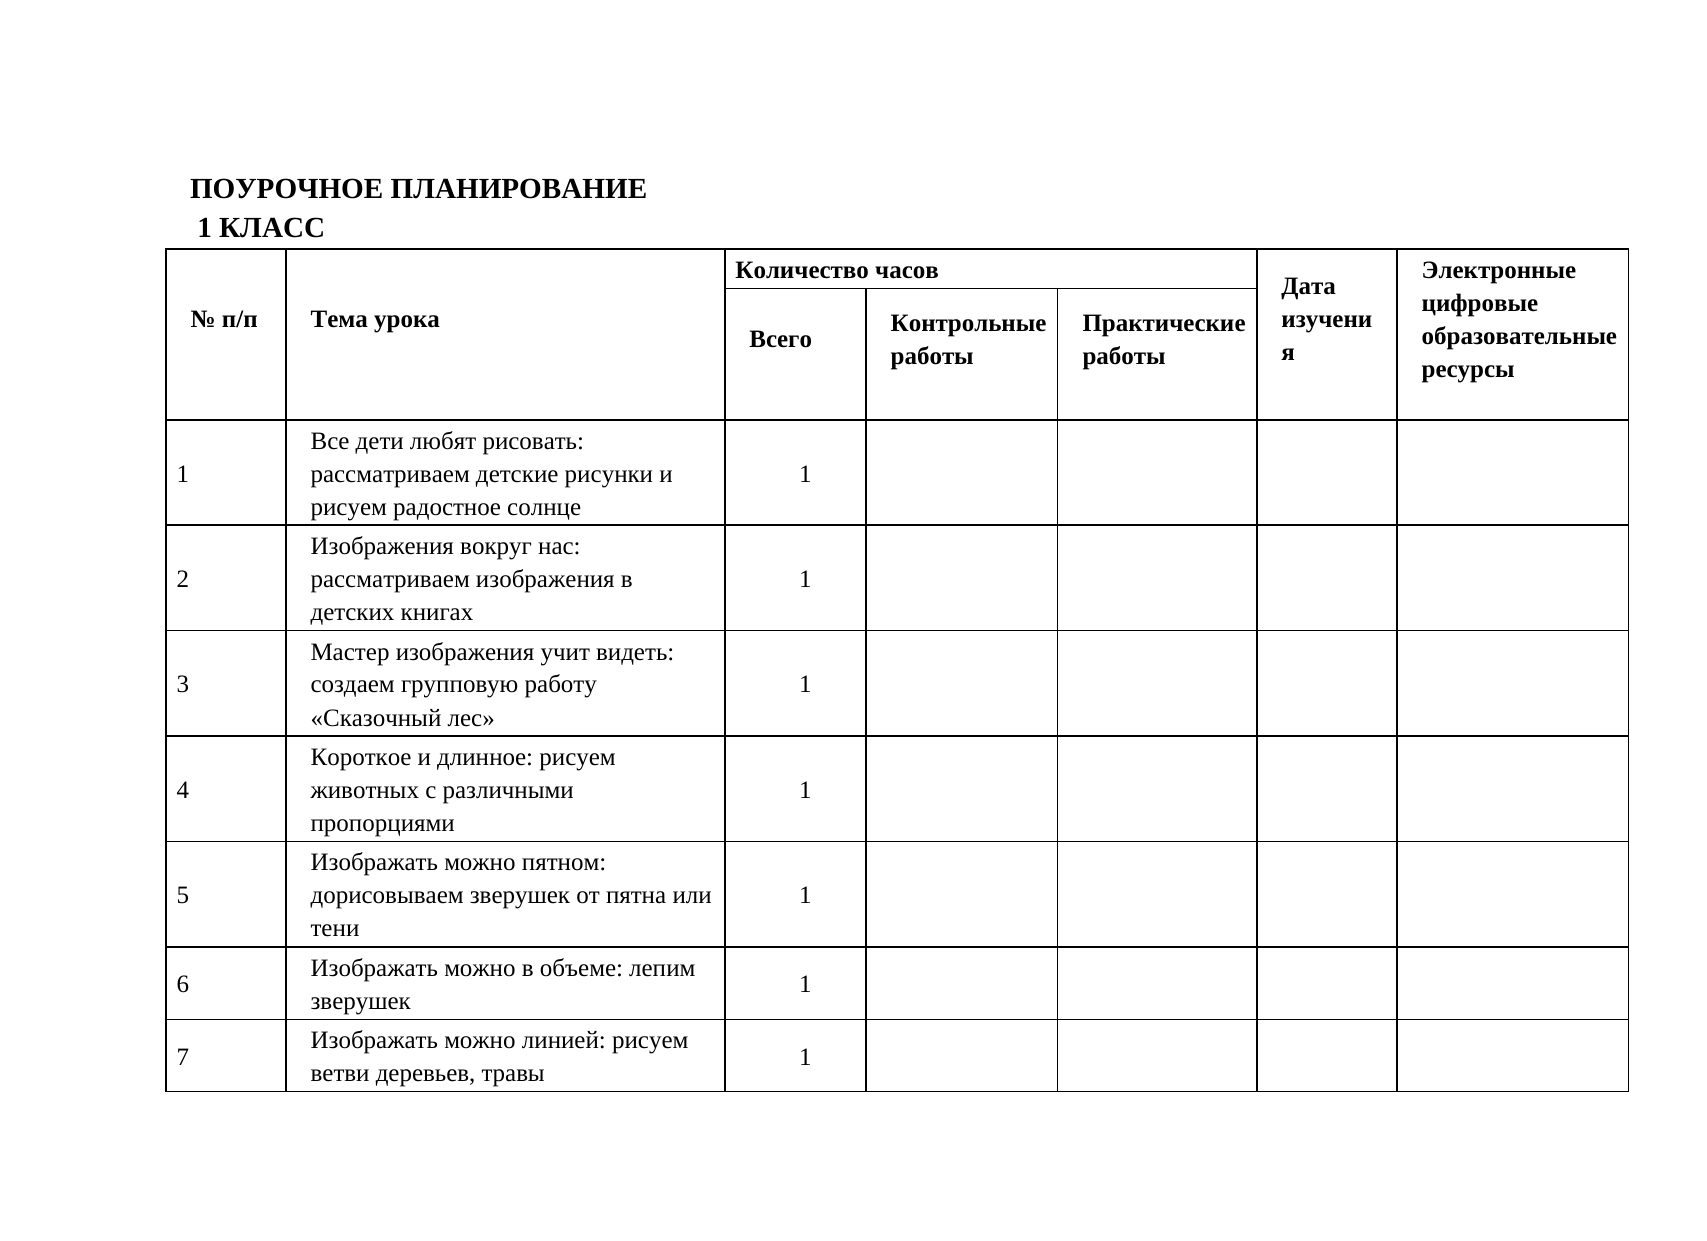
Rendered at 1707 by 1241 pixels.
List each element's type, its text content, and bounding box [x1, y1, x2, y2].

table_cell [1058, 526, 1256, 630]
table_cell 3 [167, 631, 285, 735]
table_header Тема урока [287, 250, 724, 419]
table_cell Изображать можно в объеме: лепим зверушек [287, 948, 724, 1018]
table_cell [1398, 631, 1628, 735]
table_cell 1 [726, 421, 865, 524]
table_header Количество часов [726, 250, 1256, 288]
table_cell [1258, 948, 1396, 1018]
table_cell 1 [726, 526, 865, 630]
table_cell [867, 842, 1057, 946]
table_cell [867, 421, 1057, 524]
table_cell 1 [726, 842, 865, 946]
table_cell [1058, 631, 1256, 735]
table_cell [1398, 526, 1628, 630]
table_cell [1398, 737, 1628, 841]
table_header Дата изучения [1258, 250, 1396, 419]
table_cell [1258, 842, 1396, 946]
table_cell [867, 1020, 1057, 1091]
table_cell Изображать можно пятном: дорисовываем зверушек от пятна или тени [287, 842, 724, 946]
text 1 КЛАСС [190, 210, 1618, 243]
table_cell 1 [726, 1020, 865, 1091]
table_cell 2 [167, 526, 285, 630]
table_cell [1058, 948, 1256, 1018]
table_cell [1058, 737, 1256, 841]
table_cell Изображать можно линией: рисуем ветви деревьев, травы [287, 1020, 724, 1091]
table_cell [1258, 421, 1396, 524]
table_cell 6 [167, 948, 285, 1018]
table_cell [1058, 421, 1256, 524]
table_cell 4 [167, 737, 285, 841]
table_cell [867, 526, 1057, 630]
table_cell 5 [167, 842, 285, 946]
table_header № п/п [167, 250, 285, 419]
table_cell [1258, 1020, 1396, 1091]
table_cell [1058, 1020, 1256, 1091]
table_cell Контрольные работы [867, 289, 1057, 419]
table_cell Мастер изображения учит видеть: создаем групповую работу «Сказочный лес» [287, 631, 724, 735]
table_cell Все дети любят рисовать: рассматриваем детские рисунки и рисуем радостное солнце [287, 421, 724, 524]
table_header Электронные цифровые образовательные ресурсы [1398, 250, 1628, 419]
table_cell [1258, 737, 1396, 841]
table_cell 1 [726, 631, 865, 735]
table_cell [1398, 1020, 1628, 1091]
table_cell [867, 631, 1057, 735]
table_cell Изображения вокруг нас: рассматриваем изображения в детских книгах [287, 526, 724, 630]
table_cell 1 [726, 737, 865, 841]
table_cell Практические работы [1058, 289, 1256, 419]
table_cell 7 [167, 1020, 285, 1091]
table_cell 1 [726, 948, 865, 1018]
table_cell [1258, 526, 1396, 630]
text ПОУРОЧНОЕ ПЛАНИРОВАНИЕ [190, 171, 1618, 205]
table_cell [1398, 948, 1628, 1018]
table_cell [1398, 421, 1628, 524]
table_cell [867, 737, 1057, 841]
table_cell Всего [726, 289, 865, 419]
table_cell [1258, 631, 1396, 735]
table_cell [1058, 842, 1256, 946]
table_cell [1398, 842, 1628, 946]
table_cell 1 [167, 421, 285, 524]
table_cell Короткое и длинное: рисуем животных с различными пропорциями [287, 737, 724, 841]
table_cell [867, 948, 1057, 1018]
